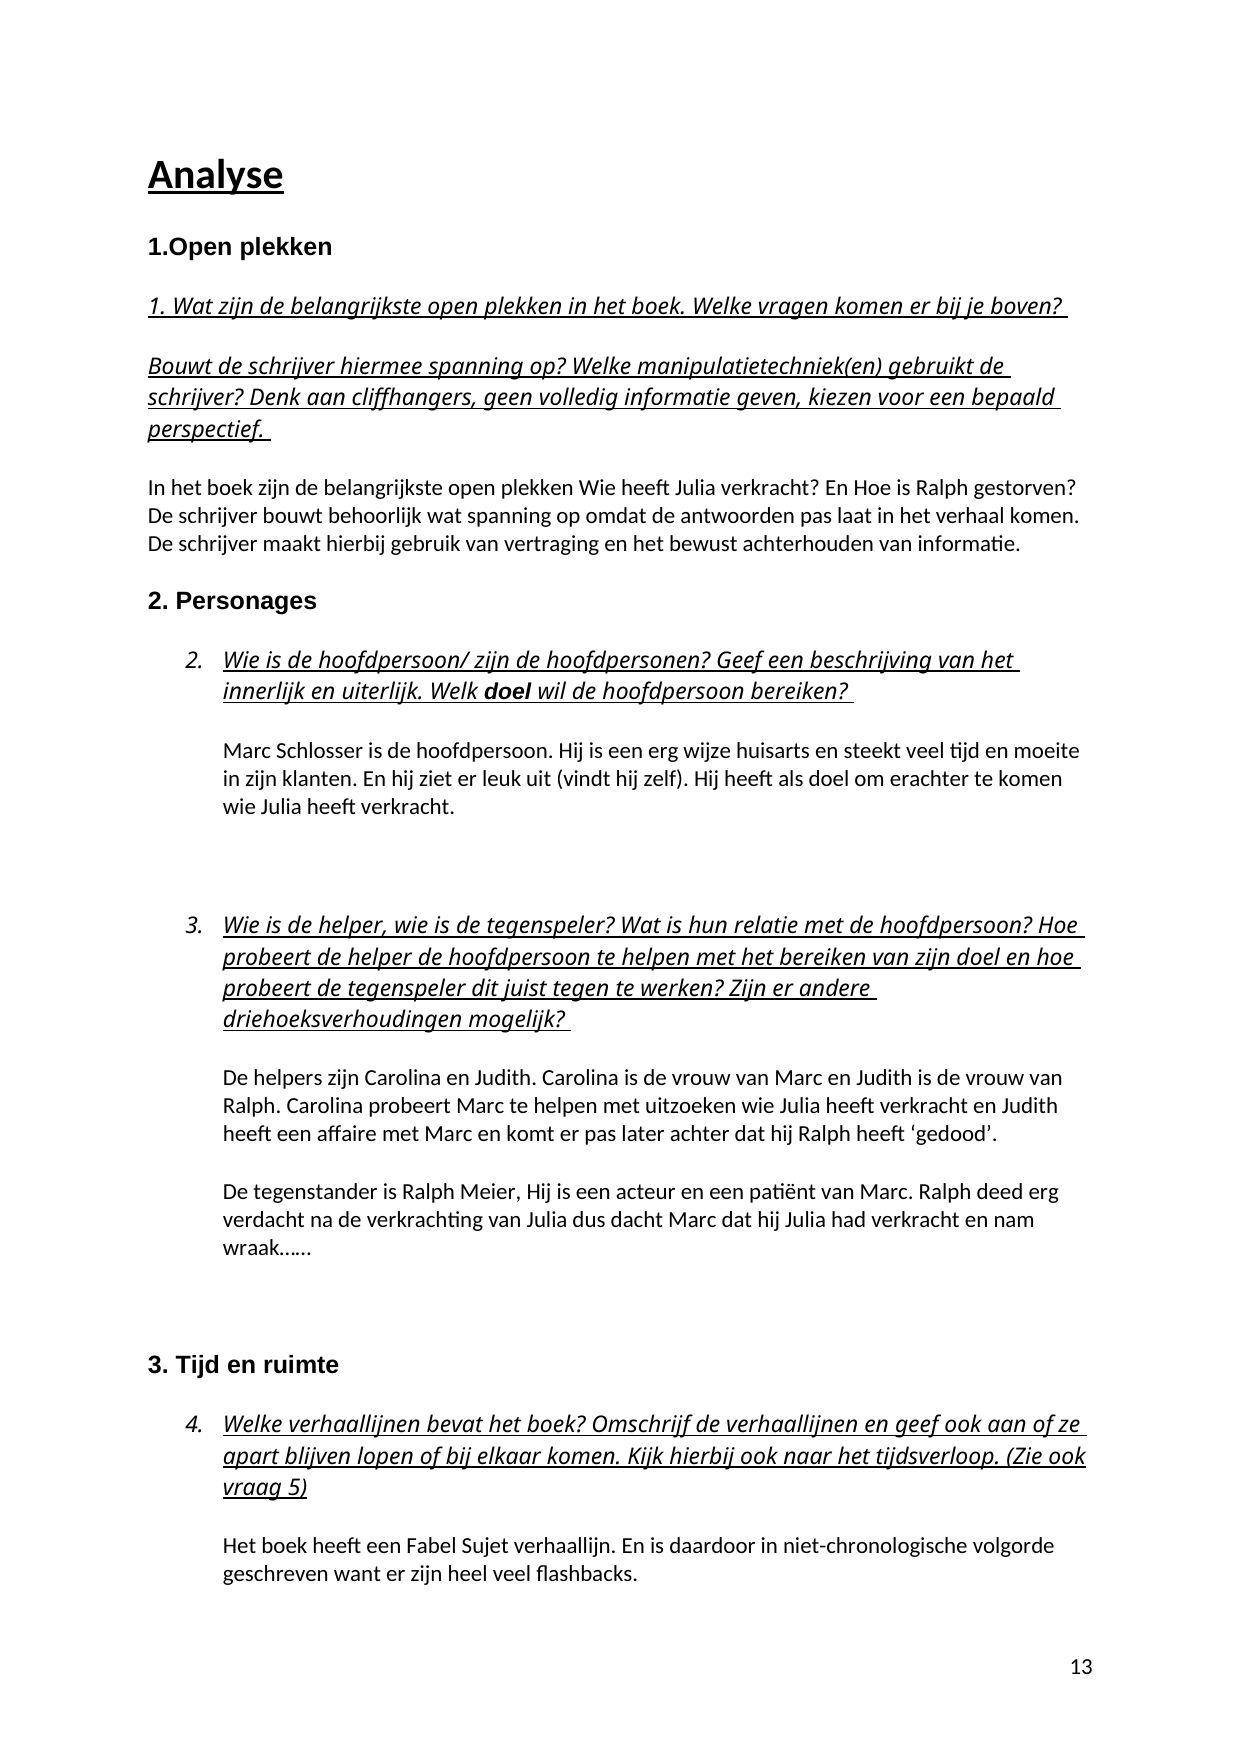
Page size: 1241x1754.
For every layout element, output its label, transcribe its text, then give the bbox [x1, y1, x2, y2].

text 1.Open plekken [148, 232, 1093, 260]
text Het boek heeft een Fabel Sujet verhaallijn. En is daardoor in niet-chronologische volgorde geschreven want er zijn heel veel flashbacks. [223, 1531, 1093, 1587]
list Welke verhaallijnen bevat het boek? Omschrijf de verhaallijnen en geef ook aan of ze apart blijven lopen of bij elkaar komen. Kijk hierbij ook naar het tijdsverloop. (Zie ook vraag 5) [185, 1408, 1093, 1502]
text In het boek zijn de belangrijkste open plekken Wie heeft Julia verkracht? En Hoe is Ralph gestorven? De schrijver bouwt behoorlijk wat spanning op omdat de antwoorden pas laat in het verhaal komen. De schrijver maakt hierbij gebruik van vertraging en het bewust achterhouden van informatie. [148, 473, 1093, 557]
text 1. Wat zijn de belangrijkste open plekken in het boek. Welke vragen komen er bij je boven? [148, 289, 1093, 321]
text Bouwt de schrijver hiermee spanning op? Welke manipulatietechniek(en) gebruikt de schrijver? Denk aan cliffhangers, geen volledig informatie geven, kiezen voor een bepaald perspectief. [148, 350, 1093, 444]
text Marc Schlosser is de hoofdpersoon. Hij is een erg wijze huisarts en steekt veel tijd en moeite in zijn klanten. En hij ziet er leuk uit (vindt hij zelf). Hij heeft als doel om erachter te komen wie Julia heeft verkracht. [223, 736, 1093, 820]
text De tegenstander is Ralph Meier, Hij is een acteur en een patiënt van Marc. Ralph deed erg verdacht na de verkrachting van Julia dus dacht Marc dat hij Julia had verkracht en nam wraak…… [223, 1177, 1093, 1261]
list Wie is de helper, wie is de tegenspeler? Wat is hun relatie met de hoofdpersoon? Hoe probeert de helper de hoofdpersoon te helpen met het bereiken van zijn doel en hoe probeert de tegenspeler dit juist tegen te werken? Zijn er andere driehoeksverhoudingen mogelijk? [185, 909, 1093, 1034]
text De helpers zijn Carolina en Judith. Carolina is de vrouw van Marc en Judith is de vrouw van Ralph. Carolina probeert Marc te helpen met uitzoeken wie Julia heeft verkracht en Judith heeft een affaire met Marc en komt er pas later achter dat hij Ralph heeft ‘gedood’. [223, 1063, 1093, 1148]
text Analyse [148, 148, 1093, 198]
list Wie is de hoofdpersoon/ zijn de hoofdpersonen? Geef een beschrijving van het innerlijk en uiterlijk. Welk doel wil de hoofdpersoon bereiken? [185, 644, 1093, 707]
text 3. Tijd en ruimte [148, 1350, 1093, 1379]
text 2. Personages [148, 586, 1093, 615]
